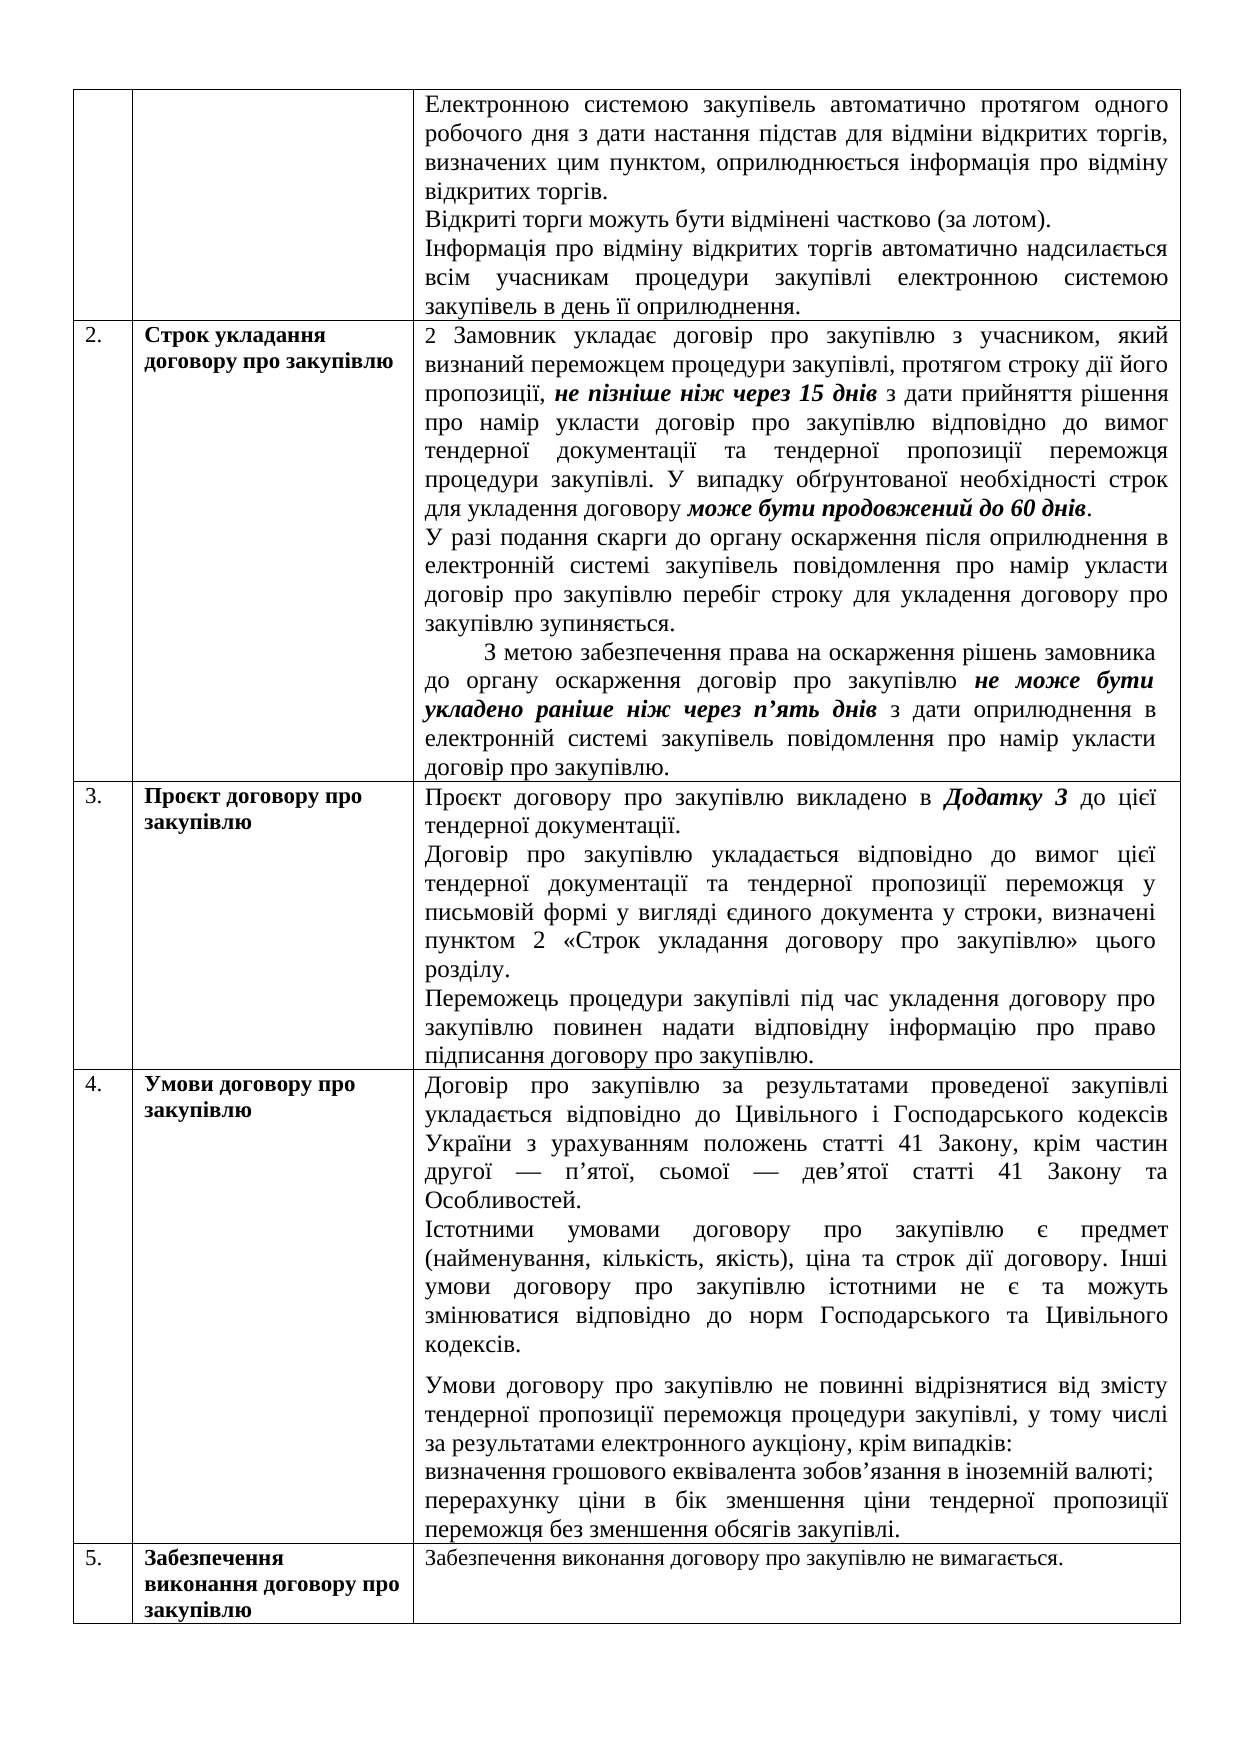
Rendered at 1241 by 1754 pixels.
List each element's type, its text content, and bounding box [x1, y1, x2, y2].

table_cell Забезпечення виконання договору про закупівлю не вимагається. [414, 1544, 1180, 1623]
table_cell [133, 90, 413, 319]
table_cell Строк укладання договору про закупівлю [133, 321, 413, 781]
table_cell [414, 90, 1180, 319]
table_cell 4. [74, 1070, 132, 1543]
table_cell 2 Замовник укладає договір про закупівлю з учасником, який визнаний переможцем процедури закупівлі, протягом строку дії його пропозиції, не пізніше ніж через 15 днів з дати прийняття рішення про намір укласти договір про закупівлю відповідно до вимог тендерної документації та тендерної пропозиції переможця процедури закупівлі. У випадку обґрунтованої необхідності строк для укладення договору може бути продовжений до 60 днів. У разі подання скарги до органу оскарження після оприлюднення в електронній системі закупівель повідомлення про намір укласти договір про закупівлю перебіг строку для укладення договору про закупівлю зупиняється. З метою забезпечення права на оскарження рішень замовника до органу оскарження договір про закупівлю не може бути укладено раніше ніж через п’ять днів з дати оприлюднення в електронній системі закупівель повідомлення про намір укласти договір про закупівлю. [414, 321, 1180, 781]
table_cell 3. [74, 782, 132, 1069]
table_cell Проєкт договору про закупівлю викладено в Додатку 3 до цієї тендерної документації. Договір про закупівлю укладається відповідно до вимог цієї тендерної документації та тендерної пропозиції переможця у письмовій формі у вигляді єдиного документа у строки, визначені пунктом 2 «Строк укладання договору про закупівлю» цього розділу. Переможець процедури закупівлі під час укладення договору про закупівлю повинен надати відповідну інформацію про право підписання договору про закупівлю. [414, 782, 1180, 1069]
table_cell Забезпечення виконання договору про закупівлю [133, 1544, 413, 1623]
table_cell Умови договору про закупівлю [133, 1070, 413, 1543]
table_cell Договір про закупівлю за результатами проведеної закупівлі укладається відповідно до Цивільного і Господарського кодексів України з урахуванням положень статті 41 Закону, крім частин другої — п’ятої, сьомої — дев’ятої статті 41 Закону та Особливостей. Істотними умовами договору про закупівлю є предмет (найменування, кількість, якість), ціна та строк дії договору. Інші умови договору про закупівлю істотними не є та можуть змінюватися відповідно до норм Господарського та Цивільного кодексів. Умови договору про закупівлю не повинні відрізнятися від змісту тендерної пропозиції переможця процедури закупівлі, у тому числі за результатами електронного аукціону, крім випадків: визначення грошового еквівалента зобов’язання в іноземній валюті; перерахунку ціни в бік зменшення ціни тендерної пропозиції переможця без зменшення обсягів закупівлі. [414, 1070, 1180, 1543]
table_cell Проєкт договору про закупівлю [133, 782, 413, 1069]
table_cell 2. [74, 321, 132, 781]
table_cell 1. [74, 90, 132, 319]
table_cell 5. [74, 1544, 132, 1623]
